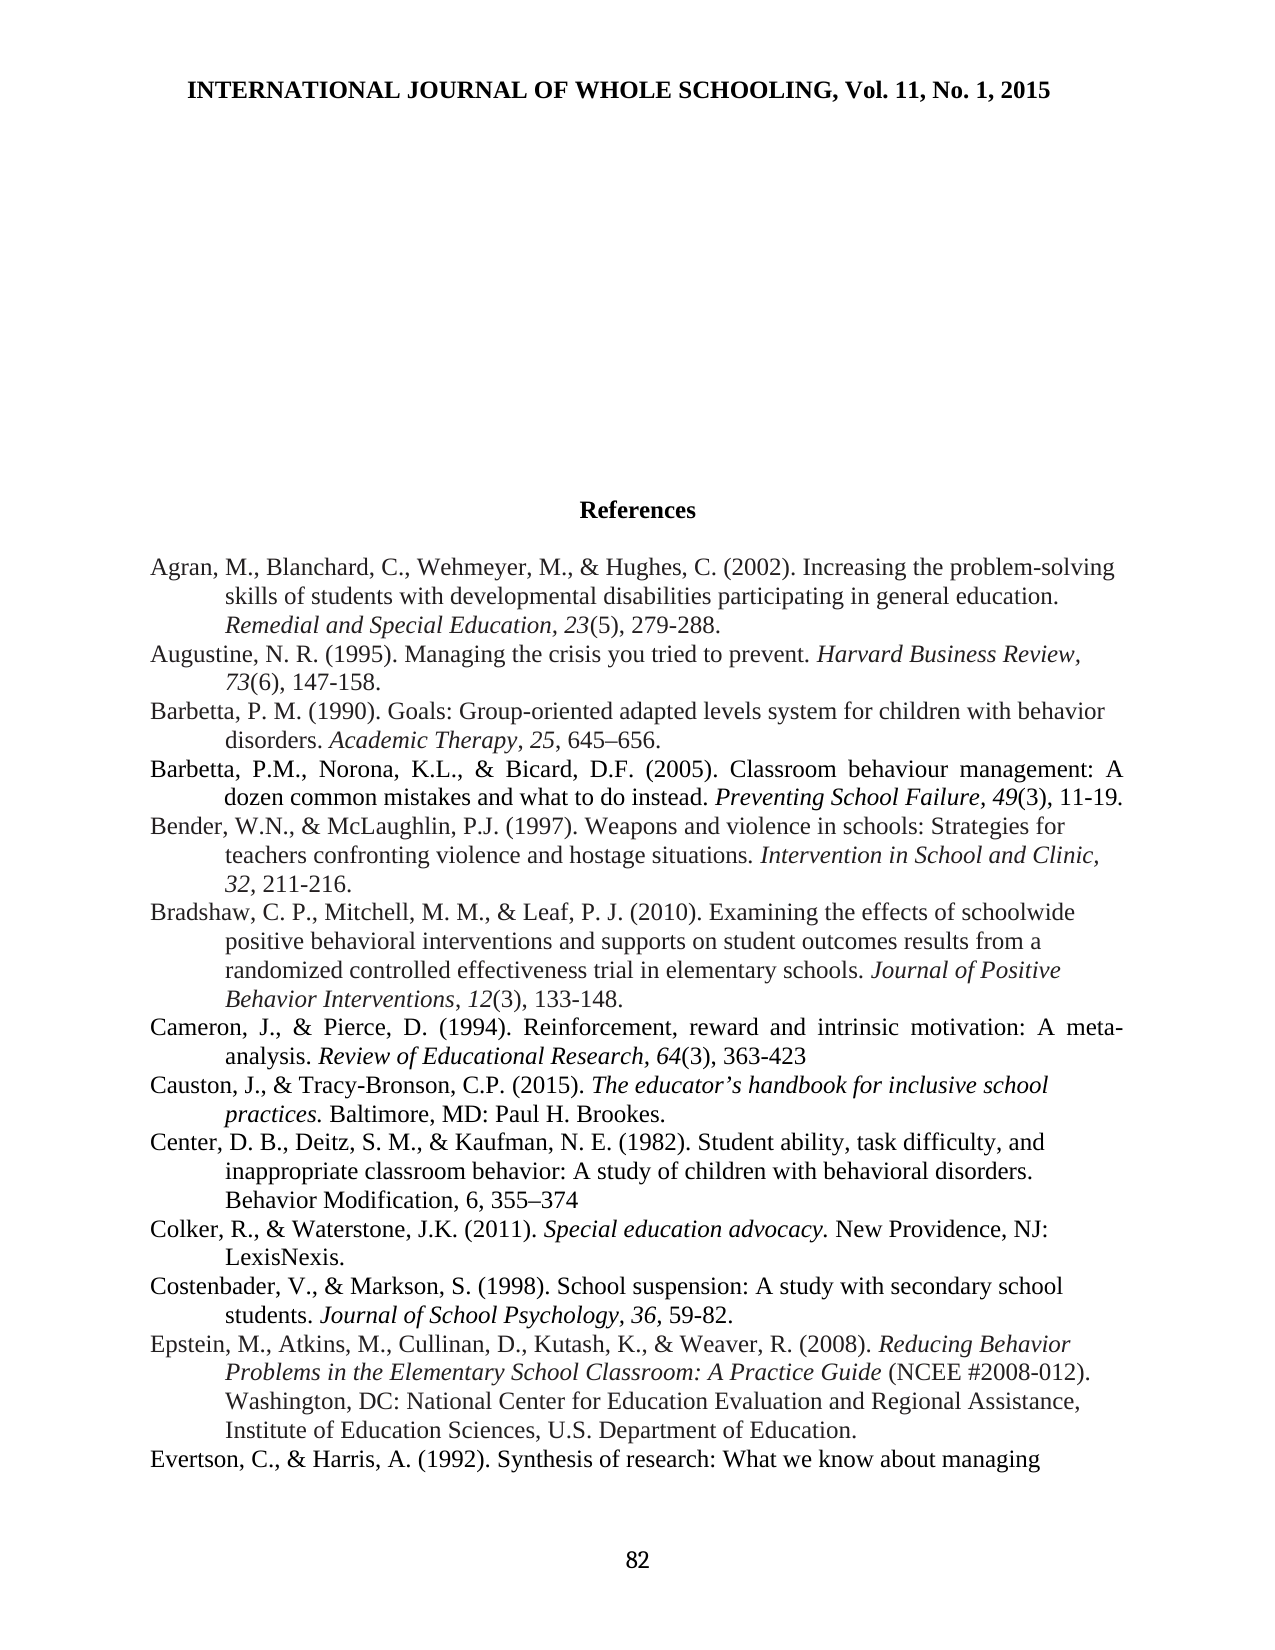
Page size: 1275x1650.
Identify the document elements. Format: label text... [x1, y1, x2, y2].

text Barbetta, P.M., Norona, K.L., & Bicard, D.F. (2005). Classroom behaviour management: A dozen common mistakes and what to do instead. Preventing School Failure, 49(3), 11-19. [150, 754, 1125, 811]
text Bradshaw, C. P., Mitchell, M. M., & Leaf, P. J. (2010). Examining the effects of schoolwide positive behavioral interventions and supports on student outcomes results from a randomized controlled effectiveness trial in elementary schools. Journal of Positive Behavior Interventions, 12(3), 133-148. [150, 897, 1125, 1012]
text Colker, R., & Waterstone, J.K. (2011). Special education advocacy. New Providence, NJ: LexisNexis. [150, 1214, 1125, 1271]
text Causton, J., & Tracy-Bronson, C.P. (2015). The educator’s handbook for inclusive school practices. Baltimore, MD: Paul H. Brookes. [150, 1070, 1125, 1127]
text Agran, M., Blanchard, C., Wehmeyer, M., & Hughes, C. (2002). Increasing the problem-solving skills of students with developmental disabilities participating in general education. Remedial and Special Education, 23(5), 279-288. [150, 552, 1125, 639]
text Bender, W.N., & McLaughlin, P.J. (1997). Weapons and violence in schools: Strategies for teachers confronting violence and hostage situations. Intervention in School and Clinic, 32, 211-216. [150, 811, 1125, 897]
text Epstein, M., Atkins, M., Cullinan, D., Kutash, K., & Weaver, R. (2008). Reducing Behavior Problems in the Elementary School Classroom: A Practice Guide (NCEE #2008-012). Washington, DC: National Center for Education Evaluation and Regional Assistance, Institute of Education Sciences, U.S. Department of Education. [150, 1329, 1125, 1444]
text Cameron, J., & Pierce, D. (1994). Reinforcement, reward and intrinsic motivation: A meta- analysis. Review of Educational Research, 64(3), 363-423 [150, 1012, 1125, 1070]
text Augustine, N. R. (1995). Managing the crisis you tried to prevent. Harvard Business Review, 73(6), 147-158. [150, 639, 1125, 696]
text Center, D. B., Deitz, S. M., & Kaufman, N. E. (1982). Student ability, task difficulty, and inappropriate classroom behavior: A study of children with behavioral disorders. Behavior Modification, 6, 355–374 [150, 1127, 1125, 1214]
text References [150, 495, 1125, 524]
text Costenbader, V., & Markson, S. (1998). School suspension: A study with secondary school students. Journal of School Psychology, 36, 59-82. [150, 1271, 1125, 1329]
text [150, 1444, 1125, 1472]
text Barbetta, P. M. (1990). Goals: Group-oriented adapted levels system for children with behavior disorders. Academic Therapy, 25, 645–656. [150, 696, 1125, 754]
